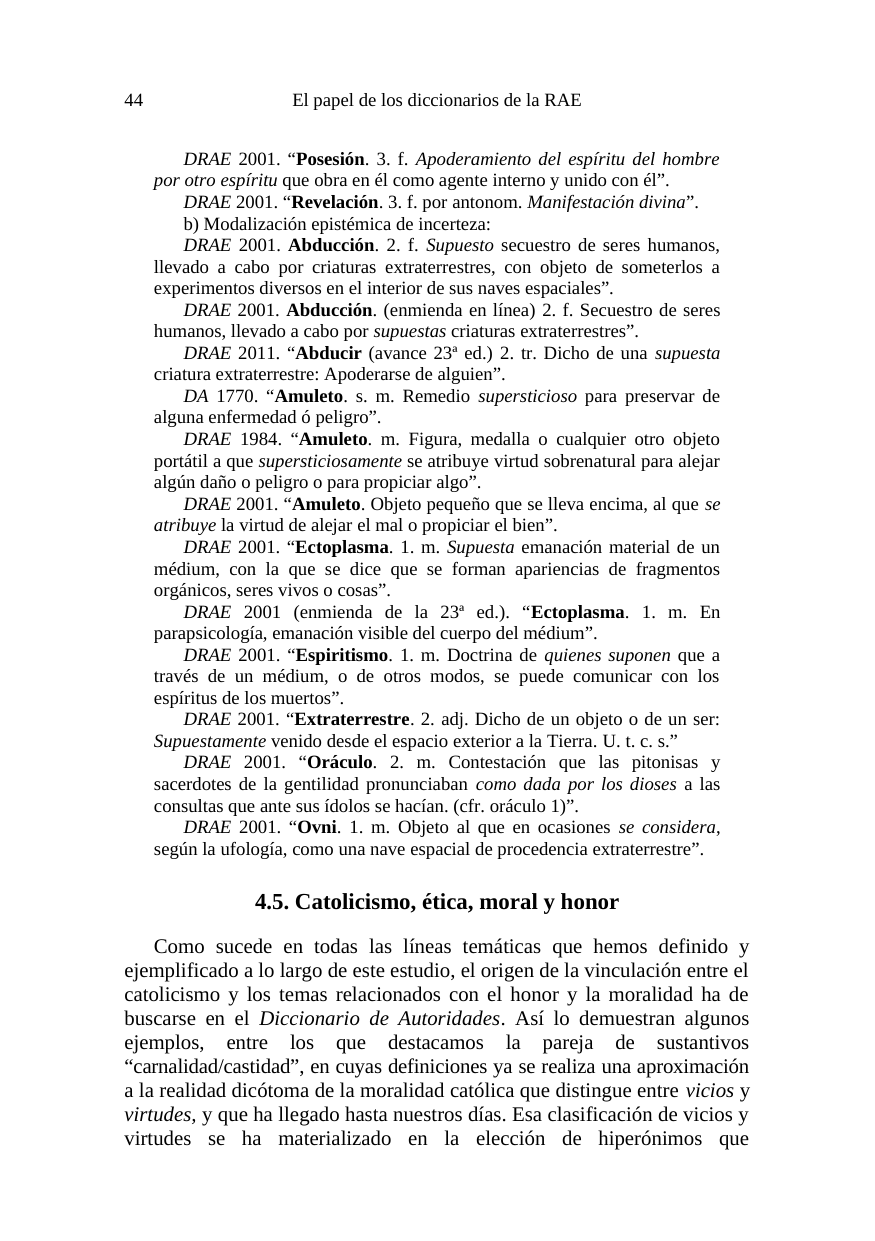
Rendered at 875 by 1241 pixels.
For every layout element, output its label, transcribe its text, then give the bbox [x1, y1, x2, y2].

text b) Modalización epistémica de incerteza: [154, 212, 720, 234]
text DRAE 2001. “Posesión. 3. f. Apoderamiento del espíritu del hombre por otro espíritu que obra en él como agente interno y unido con él”. [154, 148, 720, 191]
text DRAE 2001. “Revelación. 3. f. por antonom. Manifestación divina”. [154, 191, 720, 212]
text DRAE 2001. “Extraterrestre. 2. adj. Dicho de un objeto o de un ser: Supuestamente venido desde el espacio exterior a la Tierra. U. t. c. s.” [154, 708, 720, 751]
text DRAE 2001. Abducción. 2. f. Supuesto secuestro de seres humanos, llevado a cabo por criaturas extraterrestres, con objeto de someterlos a experimentos diversos en el interior de sus naves espaciales”. [154, 234, 720, 299]
text DRAE 2001. “Oráculo. 2. m. Contestación que las pitonisas y sacerdotes de la gentilidad pronunciaban como dada por los dioses a las consultas que ante sus ídolos se hacían. (cfr. oráculo 1)”. [154, 751, 720, 816]
text DA 1770. “Amuleto. s. m. Remedio supersticioso para preservar de alguna enfermedad ó peligro”. [154, 385, 720, 428]
text 4.5. Catolicismo, ética, moral y honor [124, 888, 750, 915]
text DRAE 2001. “Amuleto. Objeto pequeño que se lleva encima, al que se atribuye la virtud de alejar el mal o propiciar el bien”. [154, 493, 720, 536]
text DRAE 2001. “Ovni. 1. m. Objeto al que en ocasiones se considera, según la ufología, como una nave espacial de procedencia extraterrestre”. [154, 816, 720, 859]
text DRAE 2001. “Ectoplasma. 1. m. Supuesta emanación material de un médium, con la que se dice que se forman apariencias de fragmentos orgánicos, seres vivos o cosas”. [154, 536, 720, 601]
text DRAE 2011. “Abducir (avance 23ª ed.) 2. tr. Dicho de una supuesta criatura extraterrestre: Apoderarse de alguien”. [154, 342, 720, 385]
text DRAE 2001. “Espiritismo. 1. m. Doctrina de quienes suponen que a través de un médium, o de otros modos, se puede comunicar con los espíritus de los muertos”. [154, 644, 720, 708]
text DRAE 2001. Abducción. (enmienda en línea) 2. f. Secuestro de seres humanos, llevado a cabo por supuestas criaturas extraterrestres”. [154, 299, 720, 342]
text DRAE 2001 (enmienda de la 23ª ed.). “Ectoplasma. 1. m. En parapsicología, emanación visible del cuerpo del médium”. [154, 601, 720, 644]
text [124, 933, 750, 1150]
text DRAE 1984. “Amuleto. m. Figura, medalla o cualquier otro objeto portátil a que supersticiosamente se atribuye virtud sobrenatural para alejar algún daño o peligro o para propiciar algo”. [154, 428, 720, 493]
